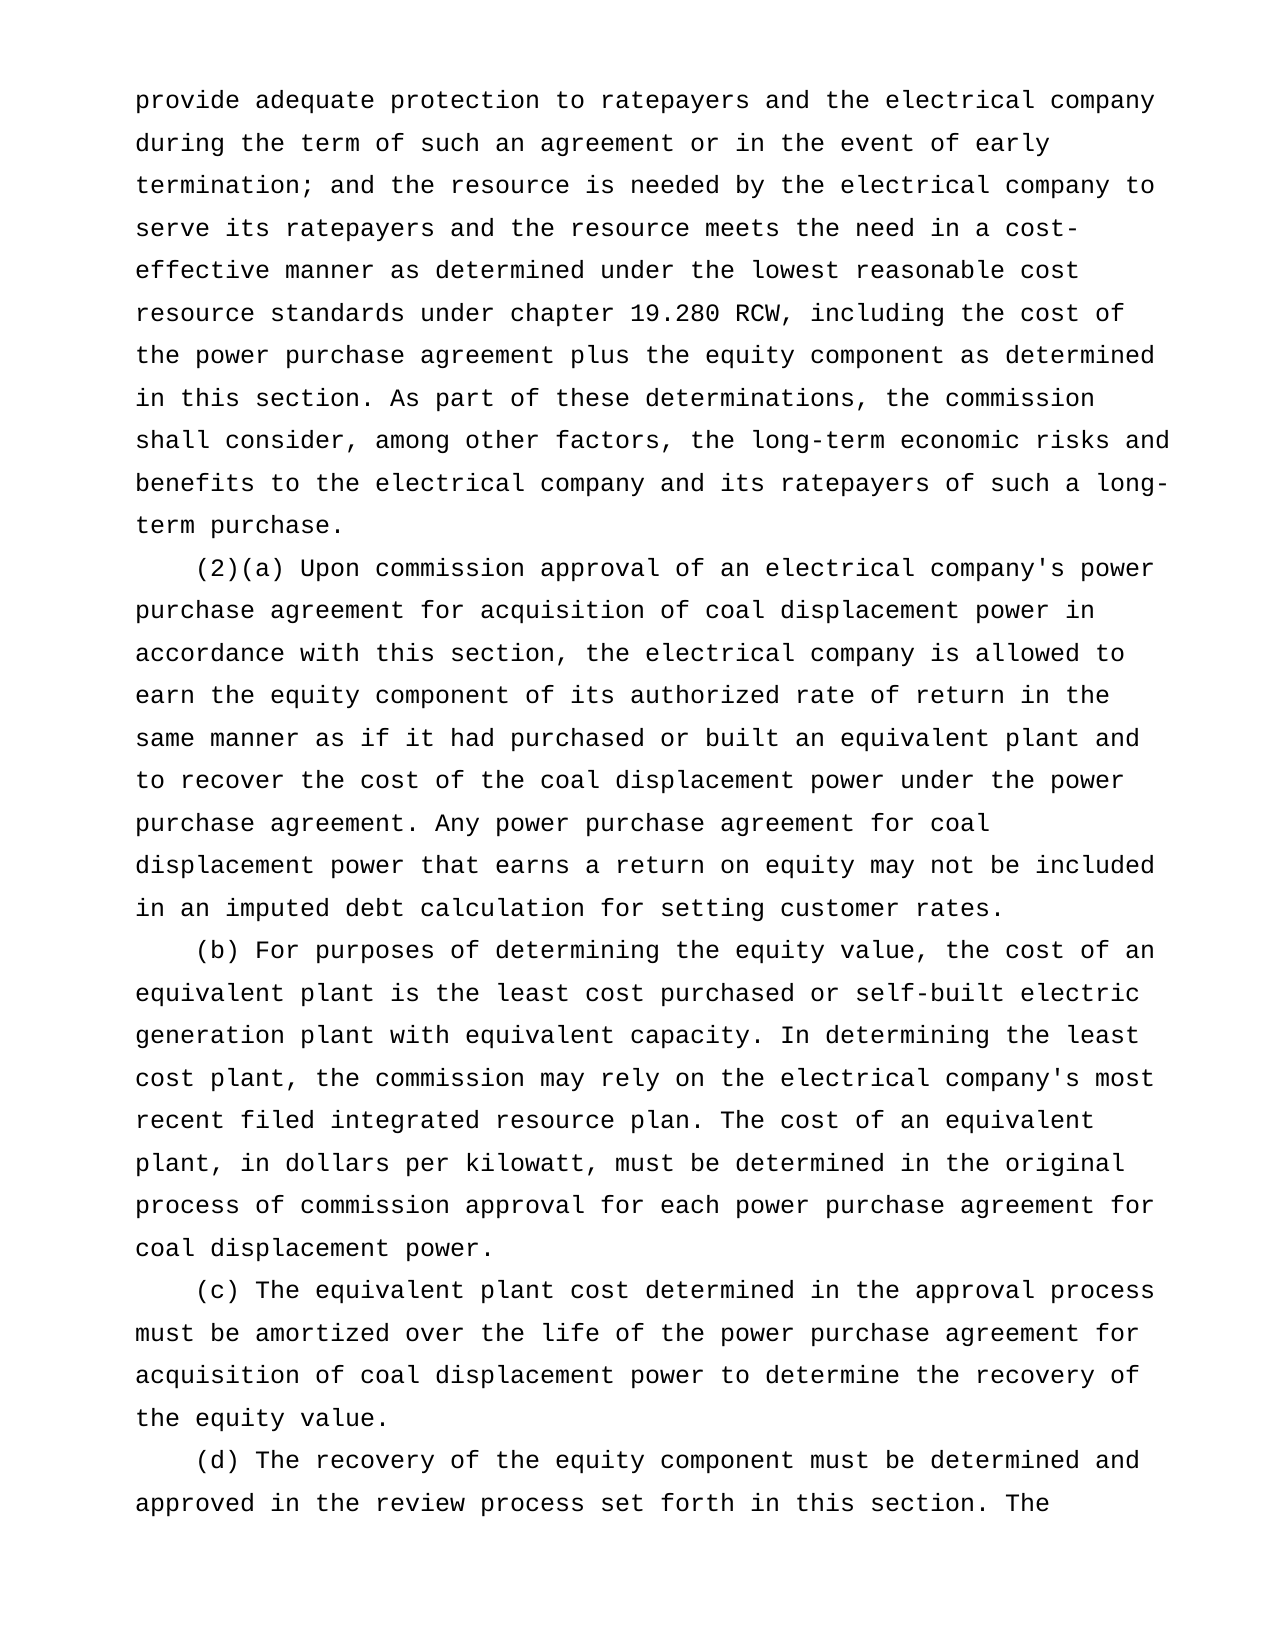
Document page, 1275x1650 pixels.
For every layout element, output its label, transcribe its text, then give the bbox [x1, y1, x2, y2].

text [135, 75, 1170, 542]
text (2)(a) Upon commission approval of an electrical company's power purchase agreement for acquisition of coal displacement power in accordance with this section, the electrical company is allowed to earn the equity component of its authorized rate of return in the same manner as if it had purchased or built an equivalent plant and to recover the cost of the coal displacement power under the power purchase agreement. Any power purchase agreement for coal displacement power that earns a return on equity may not be included in an imputed debt calculation for setting customer rates. [135, 542, 1170, 925]
text (c) The equivalent plant cost determined in the approval process must be amortized over the life of the power purchase agreement for acquisition of coal displacement power to determine the recovery of the equity value. [135, 1265, 1170, 1435]
text (b) For purposes of determining the equity value, the cost of an equivalent plant is the least cost purchased or self-built electric generation plant with equivalent capacity. In determining the least cost plant, the commission may rely on the electrical company's most recent filed integrated resource plan. The cost of an equivalent plant, in dollars per kilowatt, must be determined in the original process of commission approval for each power purchase agreement for coal displacement power. [135, 925, 1170, 1265]
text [135, 1435, 1170, 1520]
